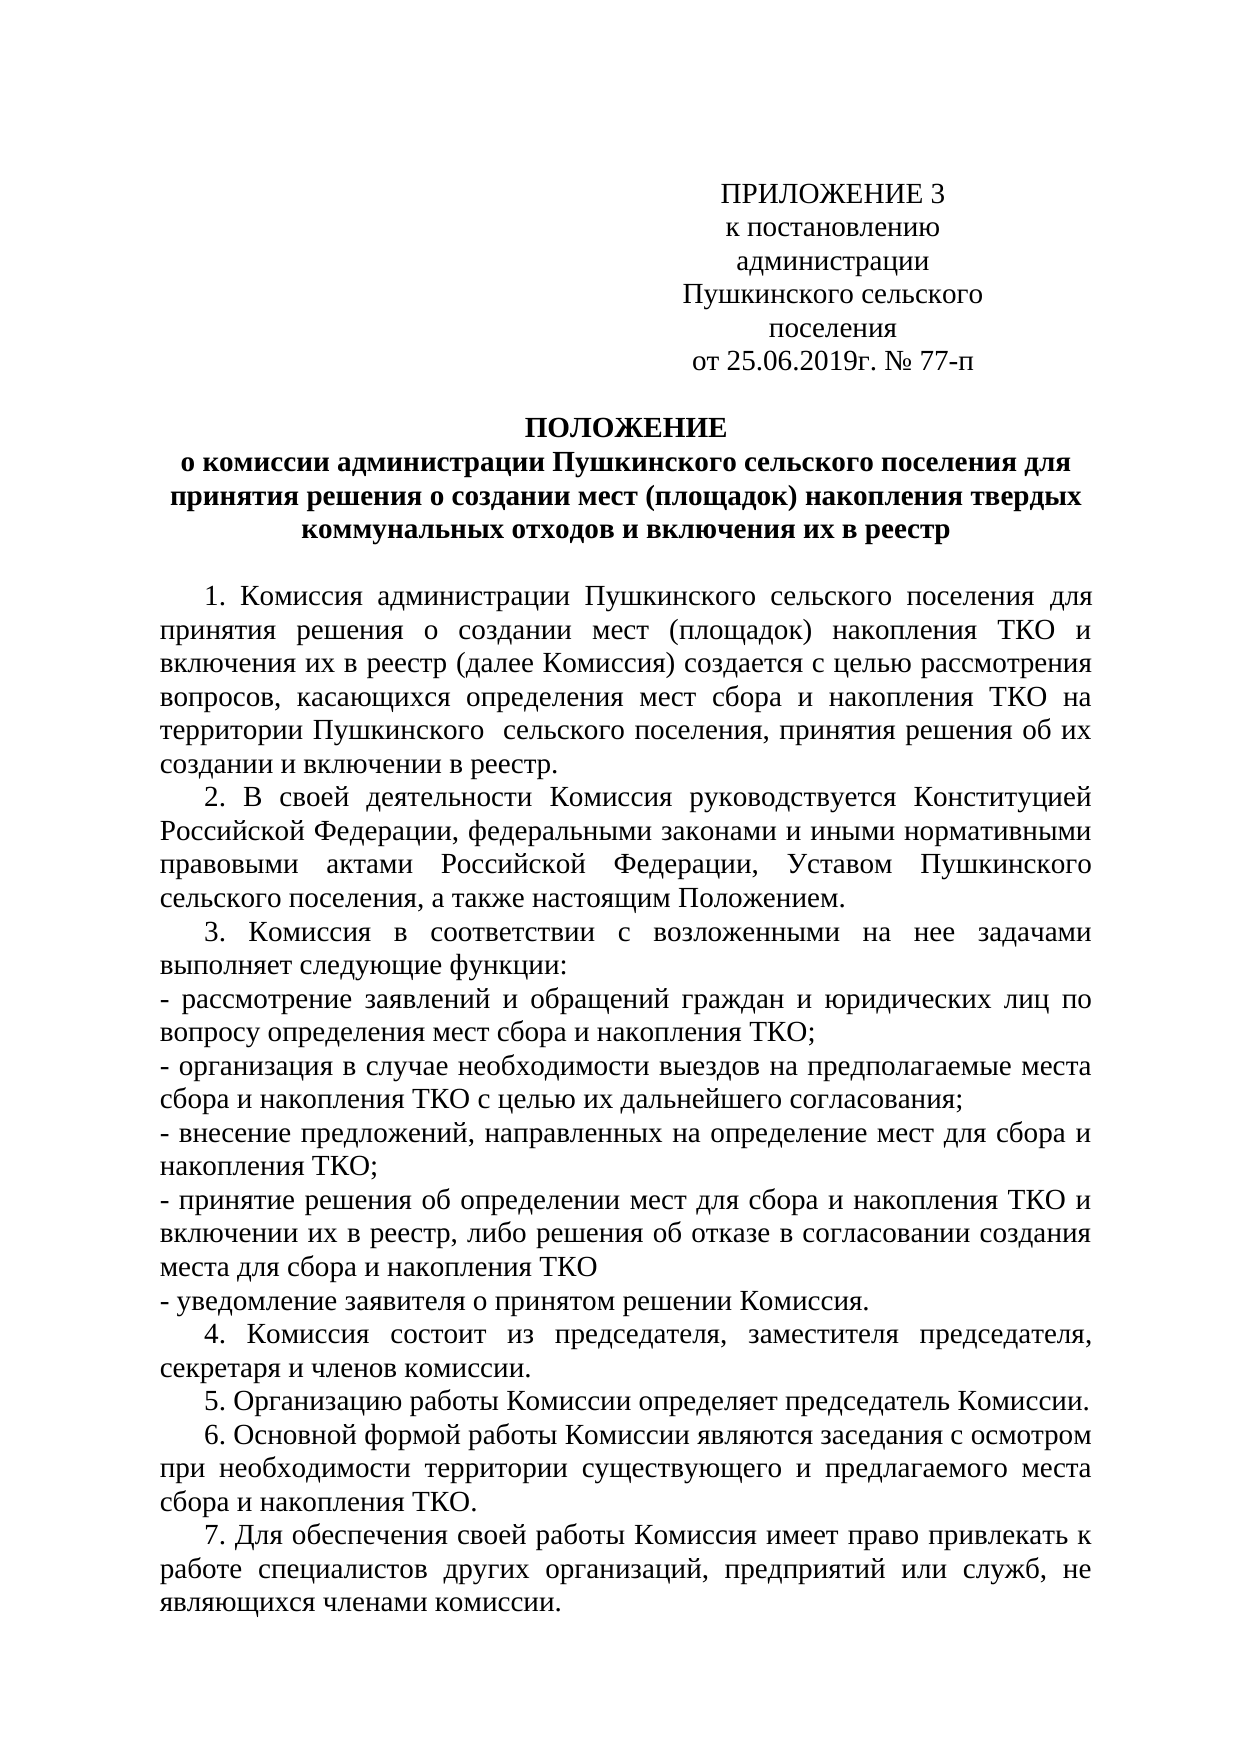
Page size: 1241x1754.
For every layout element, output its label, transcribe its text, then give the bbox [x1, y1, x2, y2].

text 3. Комиссия в соответствии с возложенными на нее задачами выполняет следующие функции: [159, 914, 1092, 981]
text администрации [573, 243, 1092, 276]
text 5. Организацию работы Комиссии определяет председатель Комиссии. [159, 1383, 1092, 1417]
text 4. Комиссия состоит из председателя, заместителя председателя, секретаря и членов комиссии. [159, 1316, 1092, 1383]
text - уведомление заявителя о принятом решении Комиссия. [159, 1283, 1092, 1316]
text поселения [573, 310, 1092, 343]
text 6. Основной формой работы Комиссии являются заседания с осмотром при необходимости территории существующего и предлагаемого места сбора и накопления ТКО. [159, 1417, 1092, 1517]
text к постановлению [573, 209, 1092, 243]
text от 25.06.2019г. № 77-п [573, 343, 1092, 377]
text о комиссии администрации Пушкинского сельского поселения для принятия решения о создании мест (площадок) накопления твердых коммунальных отходов и включения их в реестр [159, 444, 1092, 545]
text ПРИЛОЖЕНИЕ 3 [573, 176, 1092, 209]
text 7. Для обеспечения своей работы Комиссия имеет право привлекать к работе специалистов других организаций, предприятий или служб, не являющихся членами комиссии. [159, 1517, 1092, 1618]
text Пушкинского сельского [573, 276, 1092, 310]
text - организация в случае необходимости выездов на предполагаемые места сбора и накопления ТКО с целью их дальнейшего согласования; [159, 1048, 1092, 1115]
text 1. Комиссия администрации Пушкинского сельского поселения для принятия решения о создании мест (площадок) накопления ТКО и включения их в реестр (далее Комиссия) создается с целью рассмотрения вопросов, касающихся определения мест сбора и накопления ТКО на территории Пушкинского сельского поселения, принятия решения об их создании и включении в реестр. [159, 578, 1092, 779]
text ПОЛОЖЕНИЕ [159, 411, 1092, 444]
text - внесение предложений, направленных на определение мест для сбора и накопления ТКО; [159, 1115, 1092, 1182]
text - принятие решения об определении мест для сбора и накопления ТКО и включении их в реестр, либо решения об отказе в согласовании создания места для сбора и накопления ТКО [159, 1182, 1092, 1283]
text 2. В своей деятельности Комиссия руководствуется Конституцией Российской Федерации, федеральными законами и иными нормативными правовыми актами Российской Федерации, Уставом Пушкинского сельского поселения, а также настоящим Положением. [159, 779, 1092, 914]
text - рассмотрение заявлений и обращений граждан и юридических лиц по вопросу определения мест сбора и накопления ТКО; [159, 981, 1092, 1048]
